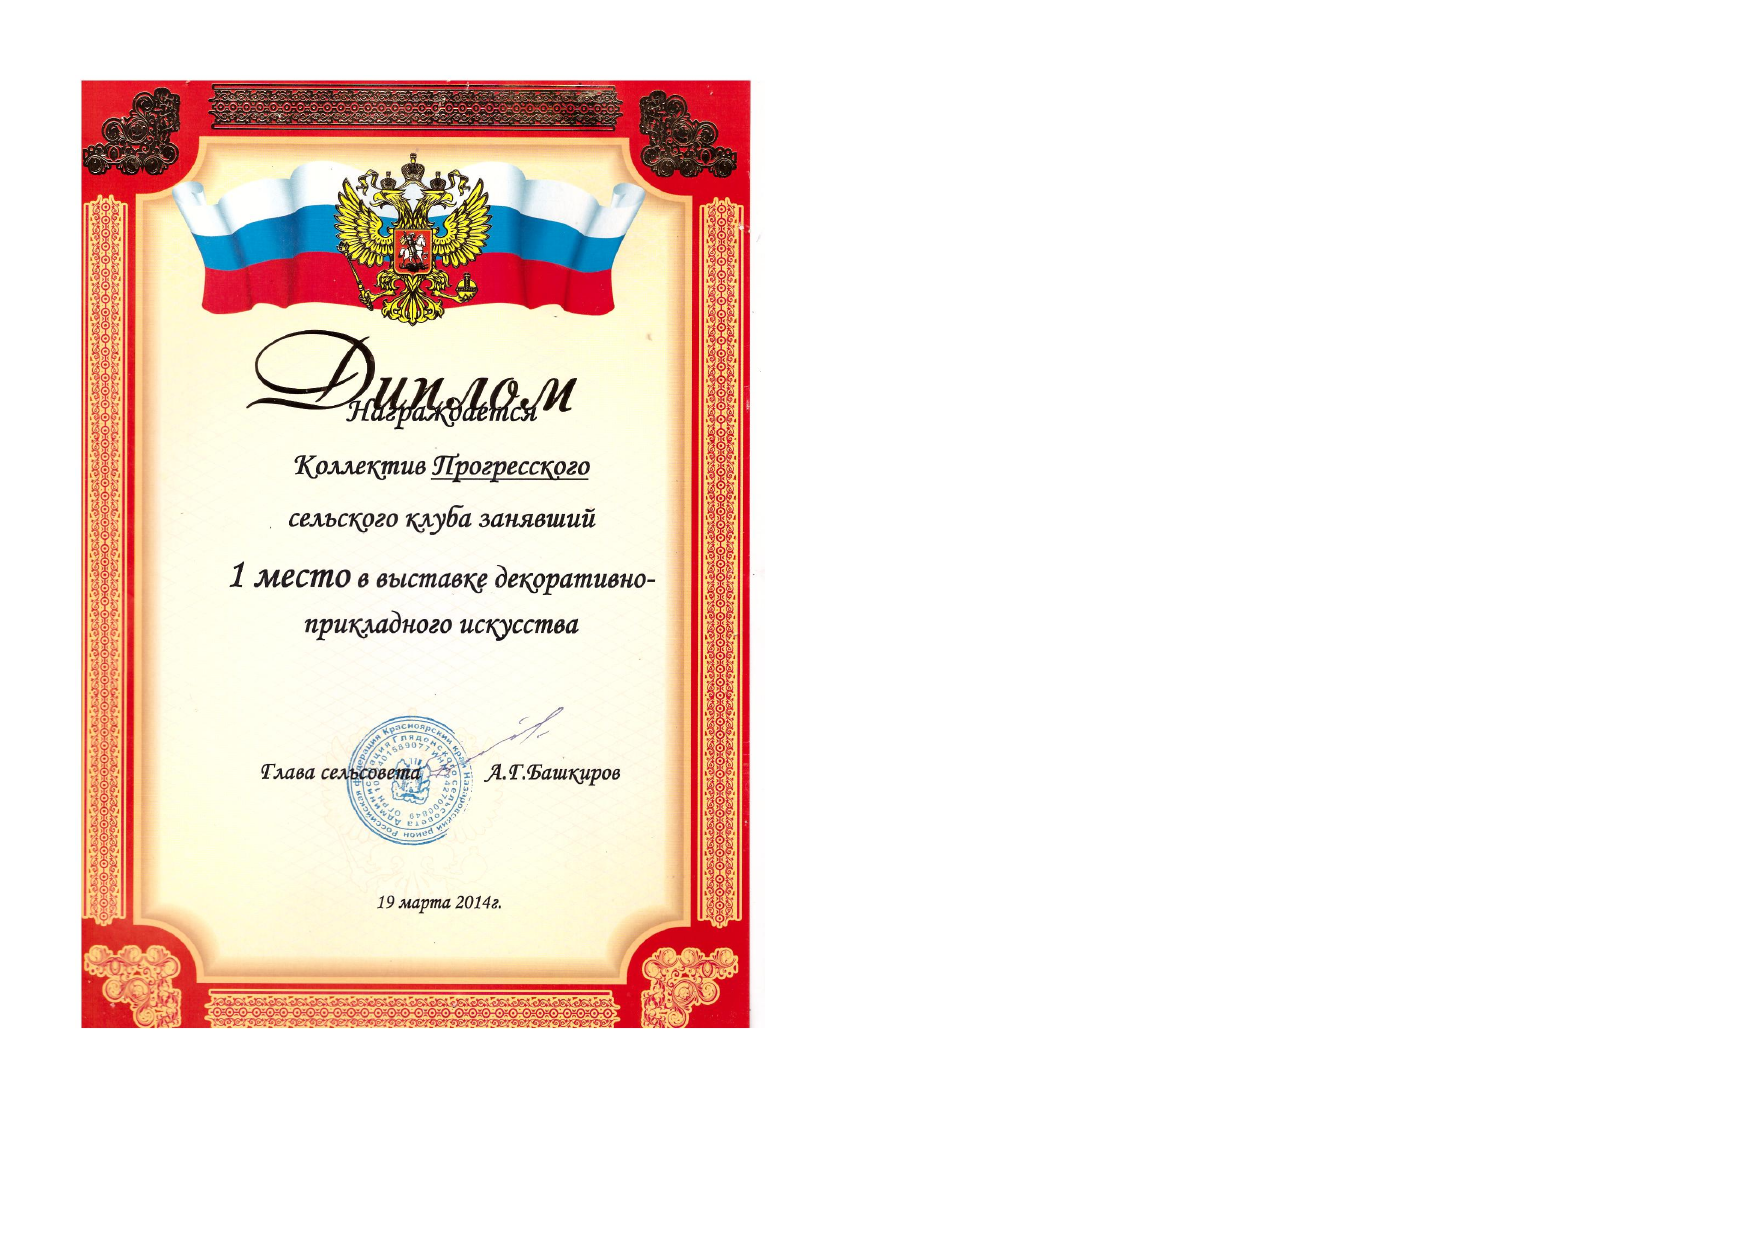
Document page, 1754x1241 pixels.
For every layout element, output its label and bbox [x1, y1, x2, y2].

picture [75, 75, 771, 1034]
